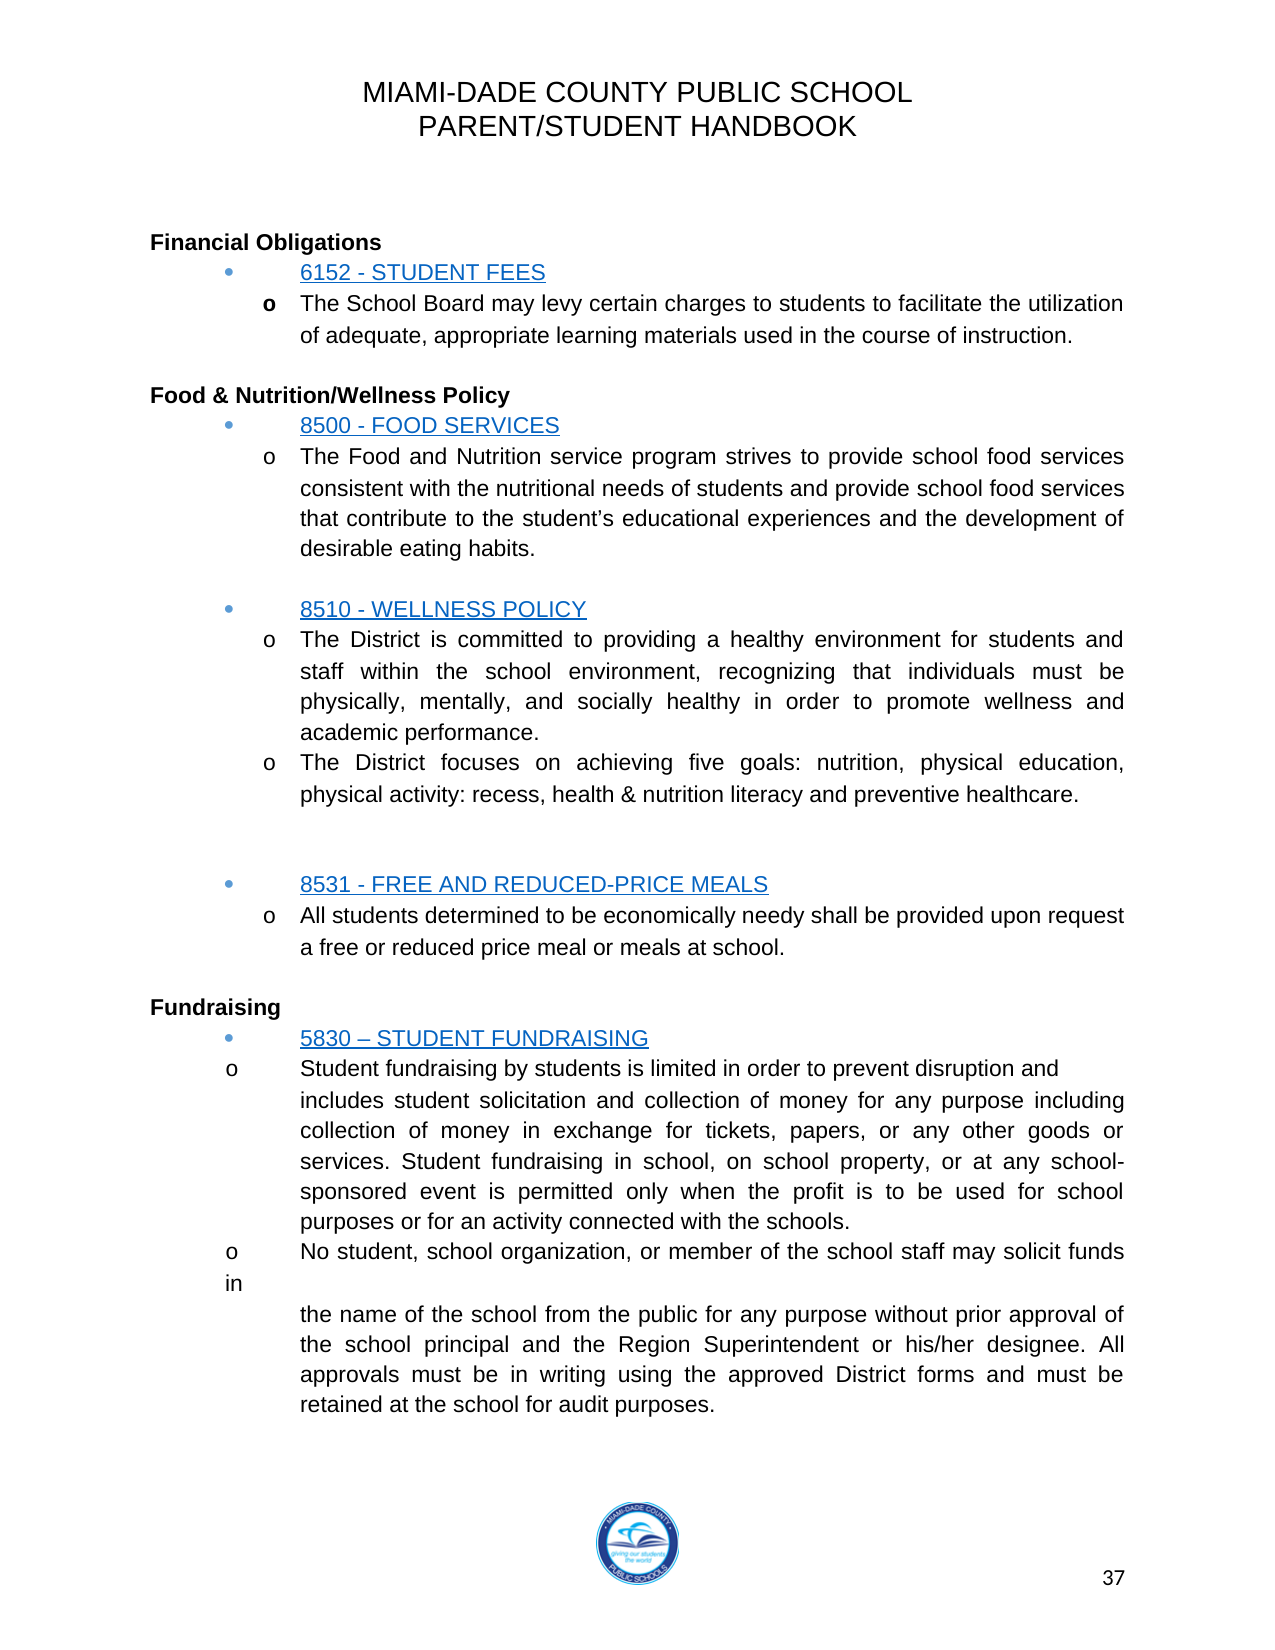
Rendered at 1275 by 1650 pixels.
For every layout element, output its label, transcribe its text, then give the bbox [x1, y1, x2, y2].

list Student fundraising by students is limited in order to prevent disruption and [225, 1055, 1125, 1083]
list The School Board may levy certain charges to students to facilitate the utilization of adequate, appropriate learning materials used in the course of instruction. [262, 289, 1125, 348]
list 5830 – STUDENT FUNDRAISING [225, 1024, 1125, 1051]
list 8531 - FREE AND REDUCED-PRICE MEALS [225, 871, 1125, 898]
list The Food and Nutrition service program strives to provide school food services consistent with the nutritional needs of students and provide school food services that contribute to the student’s educational experiences and the development of desirable eating habits. [262, 443, 1125, 562]
list 8510 - WELLNESS POLICY [225, 596, 1125, 622]
text Fundraising [150, 994, 1125, 1021]
text Food & Nutrition/Wellness Policy [150, 382, 1125, 408]
list the name of the school from the public for any purpose without prior approval of the school principal and the Region Superintendent or his/her designee. All approvals must be in writing using the approved District forms and must be retained at the school for audit purposes. [300, 1301, 1125, 1418]
list 6152 - STUDENT FEES [225, 259, 1125, 286]
list No student, school organization, or member of the school staff may solicit funds in [225, 1238, 1125, 1297]
list includes student solicitation and collection of money for any purpose including collection of money in exchange for tickets, papers, or any other goods or services. Student fundraising in school, on school property, or at any school-sponsored event is permitted only when the profit is to be used for school purposes or for an activity connected with the schools. [300, 1087, 1125, 1234]
text Financial Obligations [150, 229, 1125, 256]
list All students determined to be economically needy shall be provided upon request a free or reduced price meal or meals at school. [262, 902, 1125, 960]
picture [596, 1502, 679, 1585]
list 8500 - FOOD SERVICES [225, 412, 1125, 439]
list The District focuses on achieving five goals: nutrition, physical education, physical activity: recess, health & nutrition literacy and preventive healthcare. [262, 749, 1125, 807]
list The District is committed to providing a healthy environment for students and staff within the school environment, recognizing that individuals must be physically, mentally, and socially healthy in order to promote wellness and academic performance. [262, 626, 1125, 745]
